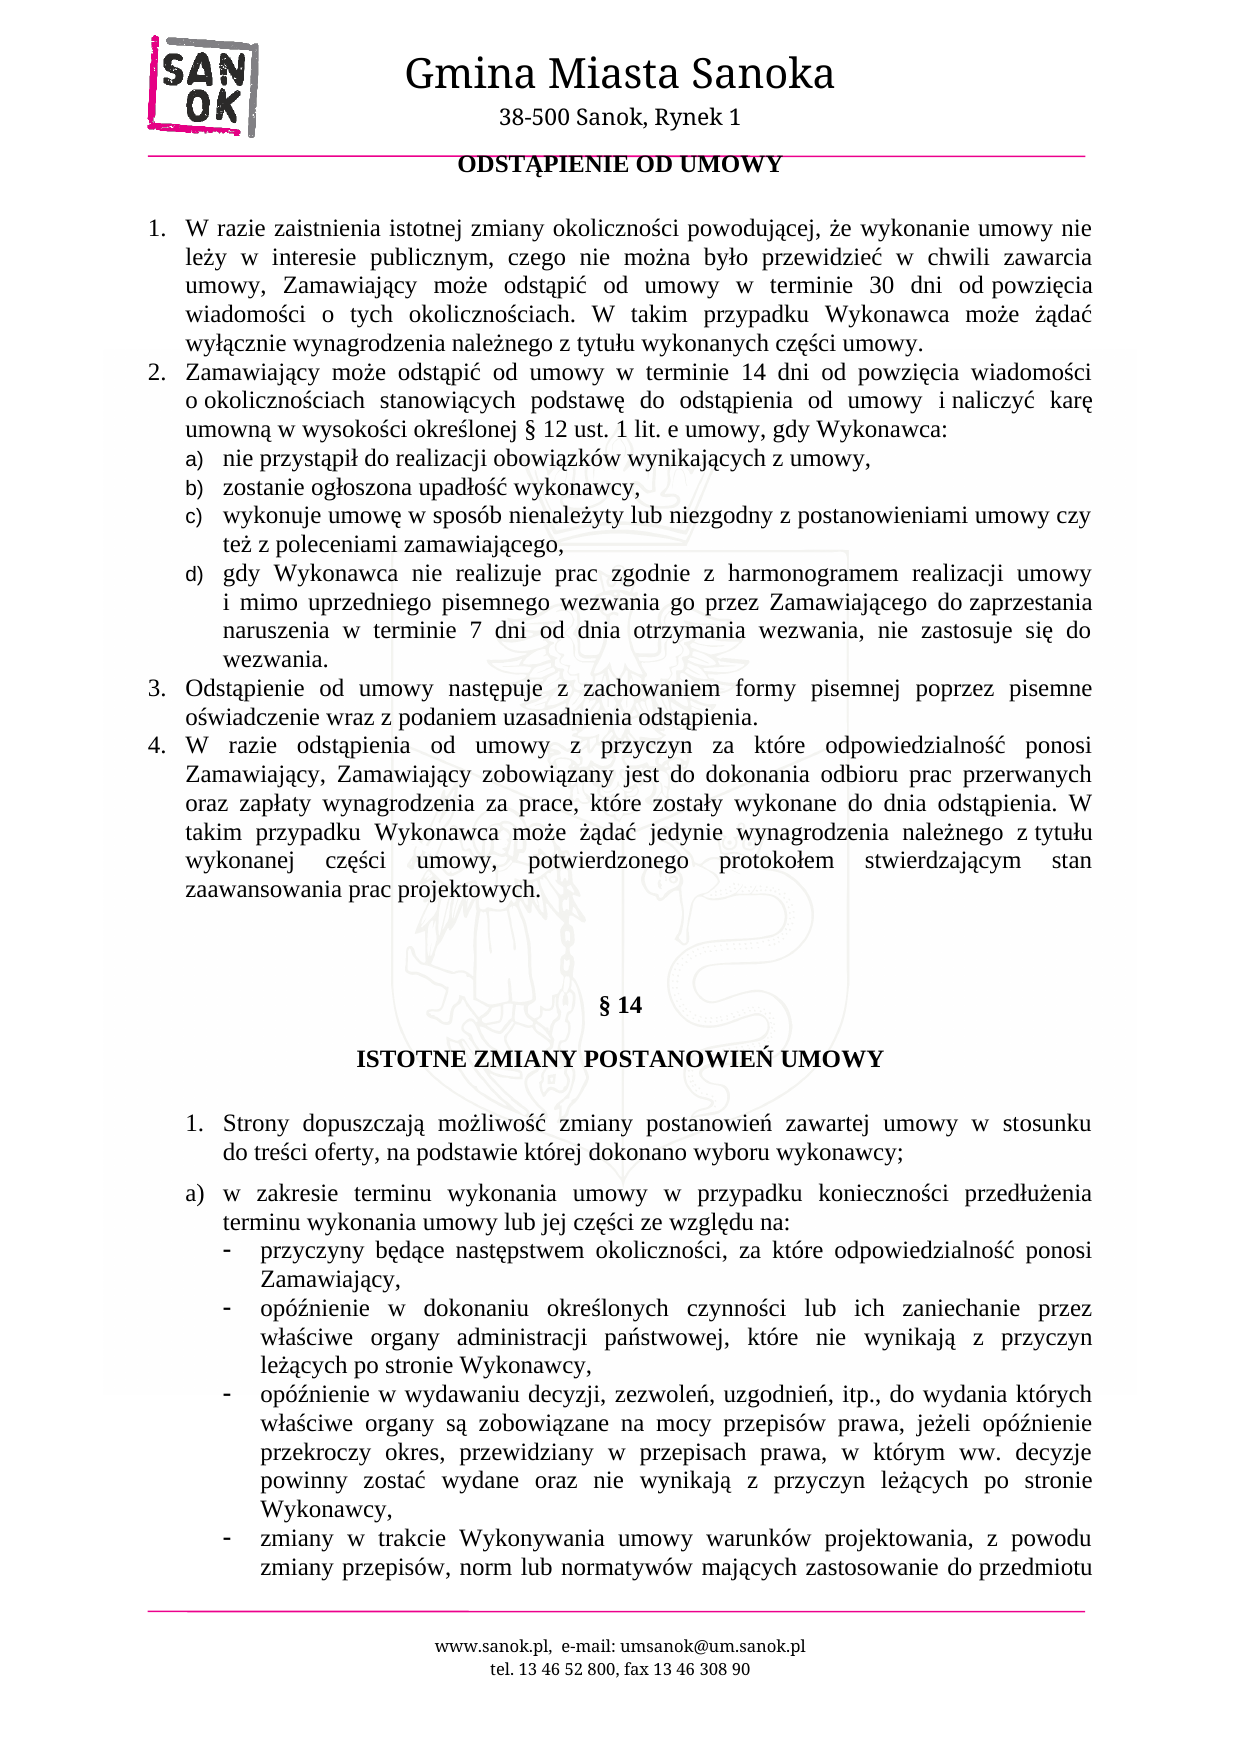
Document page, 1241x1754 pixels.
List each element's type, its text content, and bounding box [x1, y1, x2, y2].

list ISTOTNE ZMIANY POSTANOWIEŃ UMOWY [148, 1044, 1093, 1073]
list ODSTĄPIENIE OD UMOWY [148, 149, 1093, 178]
list Strony dopuszczają możliwość zmiany postanowień zawartej umowy w stosunku do treści oferty, na podstawie której dokonano wyboru wykonawcy; [185, 1108, 1093, 1165]
list gdy Wykonawca nie realizuje prac zgodnie z harmonogramem realizacji umowy i mimo uprzedniego pisemnego wezwania go przez Zamawiającego do zaprzestania naruszenia w terminie 7 dni od dnia otrzymania wezwania, nie zastosuje się do wezwania. [185, 558, 1093, 673]
list W razie zaistnienia istotnej zmiany okoliczności powodującej, że wykonanie umowy nie leży w interesie publicznym, czego nie można było przewidzieć w chwili zawarcia umowy, Zamawiający może odstąpić od umowy w terminie 30 dni od powzięcia wiadomości o tych okolicznościach. W takim przypadku Wykonawca może żądać wyłącznie wynagrodzenia należnego z tytułu wykonanych części umowy. [148, 213, 1093, 357]
list zostanie ogłoszona upadłość wykonawcy, [185, 472, 1093, 501]
list Odstąpienie od umowy następuje z zachowaniem formy pisemnej poprzez pisemne oświadczenie wraz z podaniem uzasadnienia odstąpienia. [148, 673, 1093, 731]
list opóźnienie w dokonaniu określonych czynności lub ich zaniechanie przez właściwe organy administracji państwowej, które nie wynikają z przyczyn leżących po stronie Wykonawcy, [223, 1293, 1093, 1379]
list Zamawiający może odstąpić od umowy w terminie 14 dni od powzięcia wiadomości o okolicznościach stanowiących podstawę do odstąpienia od umowy i naliczyć karę umowną w wysokości określonej § 12 ust. 1 lit. e umowy, gdy Wykonawca: [148, 357, 1093, 443]
picture [147, 35, 259, 138]
list nie przystąpił do realizacji obowiązków wynikających z umowy, [185, 443, 1093, 472]
list wykonuje umowę w sposób nienależyty lub niezgodny z postanowieniami umowy czy też z poleceniami zamawiającego, [185, 501, 1093, 558]
list opóźnienie w wydawaniu decyzji, zezwoleń, uzgodnień, itp., do wydania których właściwe organy są zobowiązane na mocy przepisów prawa, jeżeli opóźnienie przekroczy okres, przewidziany w przepisach prawa, w którym ww. decyzje powinny zostać wydane oraz nie wynikają z przyczyn leżących po stronie Wykonawcy, [223, 1379, 1093, 1523]
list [223, 1523, 1093, 1580]
list W razie odstąpienia od umowy z przyczyn za które odpowiedzialność ponosi Zamawiający, Zamawiający zobowiązany jest do dokonania odbioru prac przerwanych oraz zapłaty wynagrodzenia za prace, które zostały wykonane do dnia odstąpienia. W takim przypadku Wykonawca może żądać jedynie wynagrodzenia należnego z tytułu wykonanej części umowy, potwierdzonego protokołem stwierdzającym stan zaawansowania prac projektowych. [148, 731, 1093, 903]
list przyczyny będące następstwem okoliczności, za które odpowiedzialność ponosi Zamawiający, [223, 1235, 1093, 1293]
list w zakresie terminu wykonania umowy w przypadku konieczności przedłużenia terminu wykonania umowy lub jej części ze względu na: [185, 1178, 1093, 1235]
text § 14 [148, 990, 1093, 1019]
